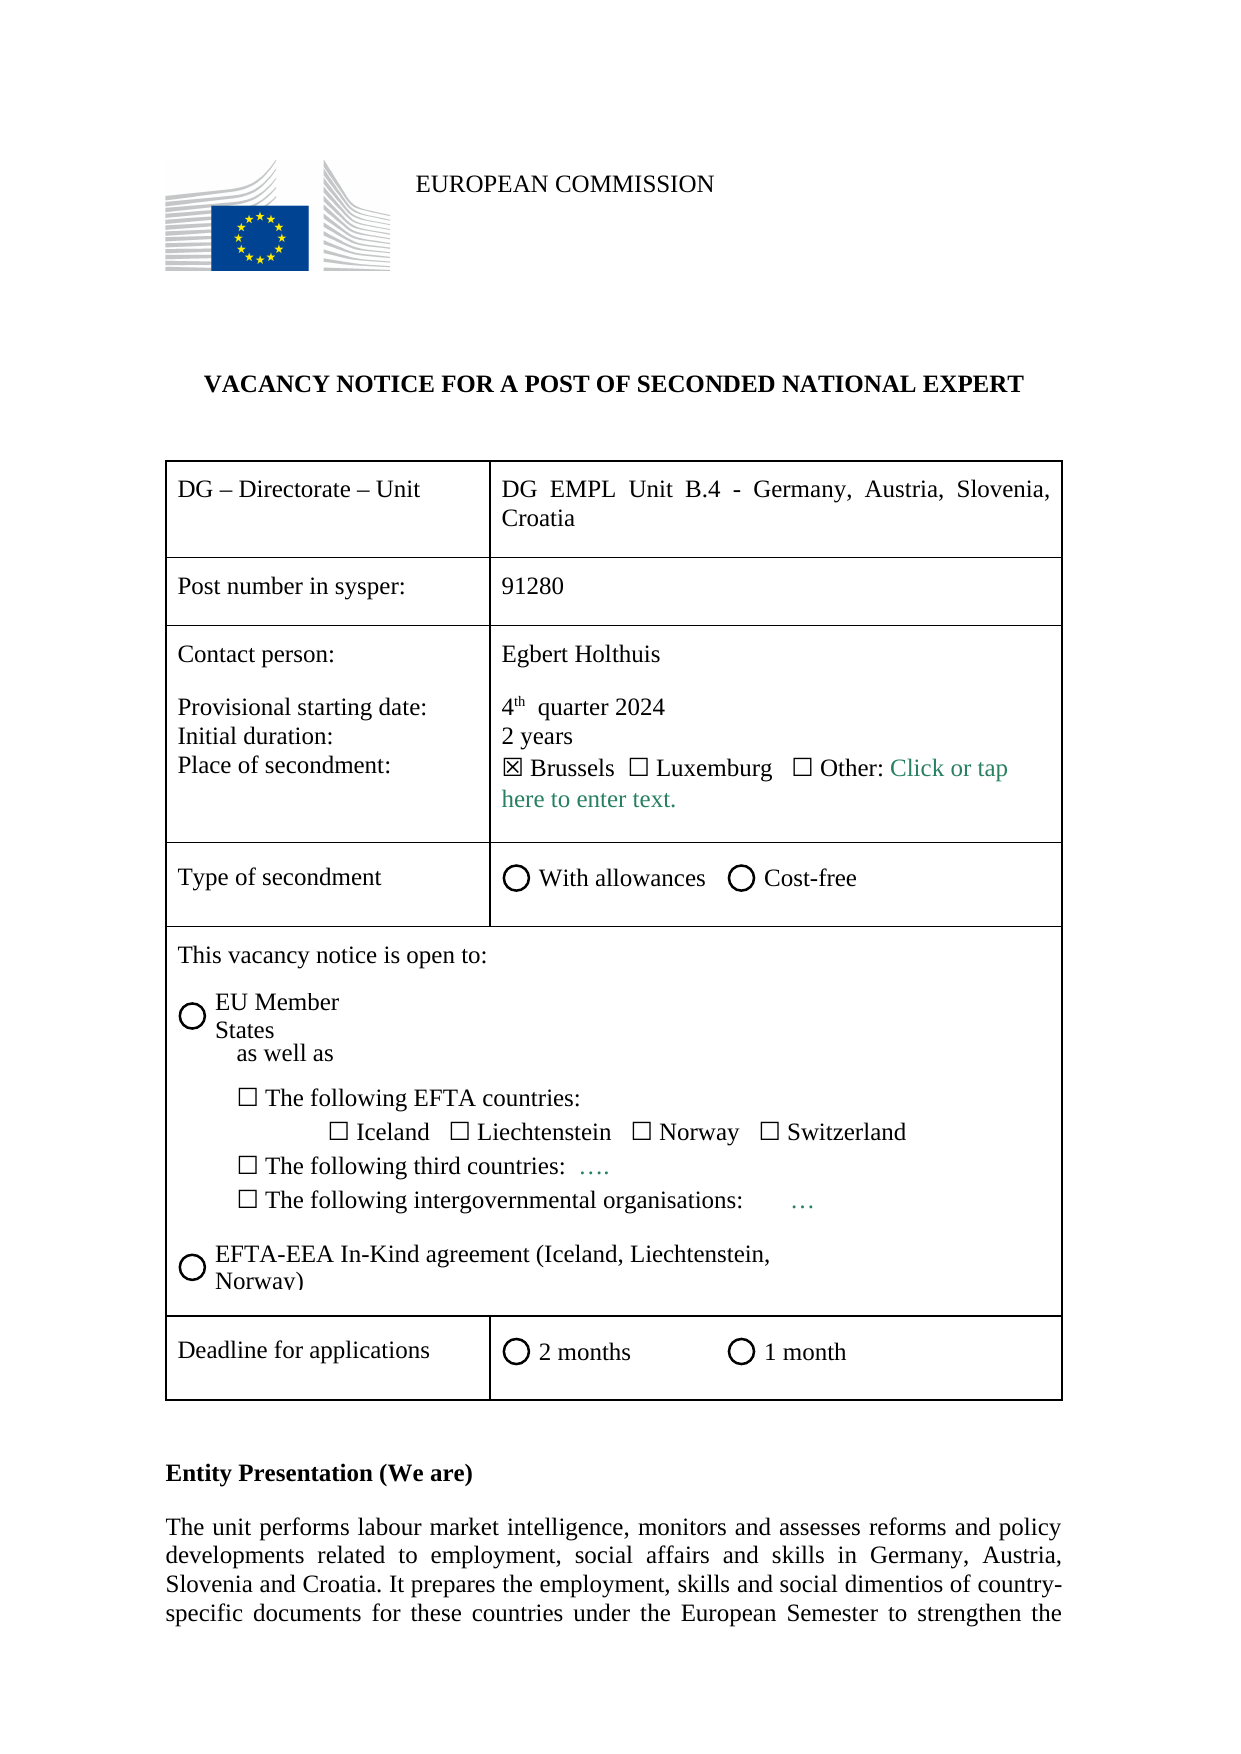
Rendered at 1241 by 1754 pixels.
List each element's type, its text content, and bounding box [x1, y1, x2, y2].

table_cell [491, 1317, 1061, 1399]
list Entity Presentation (We are) [165, 1458, 1063, 1487]
text VACANCY NOTICE FOR A POST OF SECONDED NATIONAL EXPERT [165, 369, 1063, 398]
table_cell Post number in sysper: [167, 558, 489, 624]
table_cell Deadline for applications [167, 1317, 489, 1399]
table_cell Contact person: Provisional starting date: Initial duration: Place of secondment: [167, 626, 489, 841]
table_cell [491, 843, 1061, 926]
table_cell Type of secondment [167, 843, 489, 926]
table_header DG – Directorate – Unit [167, 462, 489, 557]
picture [165, 160, 391, 271]
table_cell This vacancy notice is open to: as well as The following EFTA countries: Iceland Liechtenstein Norway Switzerland The following third countries: The following intergovernmental organisations: [167, 927, 1061, 1315]
table_cell quarter years Brussels Luxemburg Other: [491, 626, 1061, 841]
